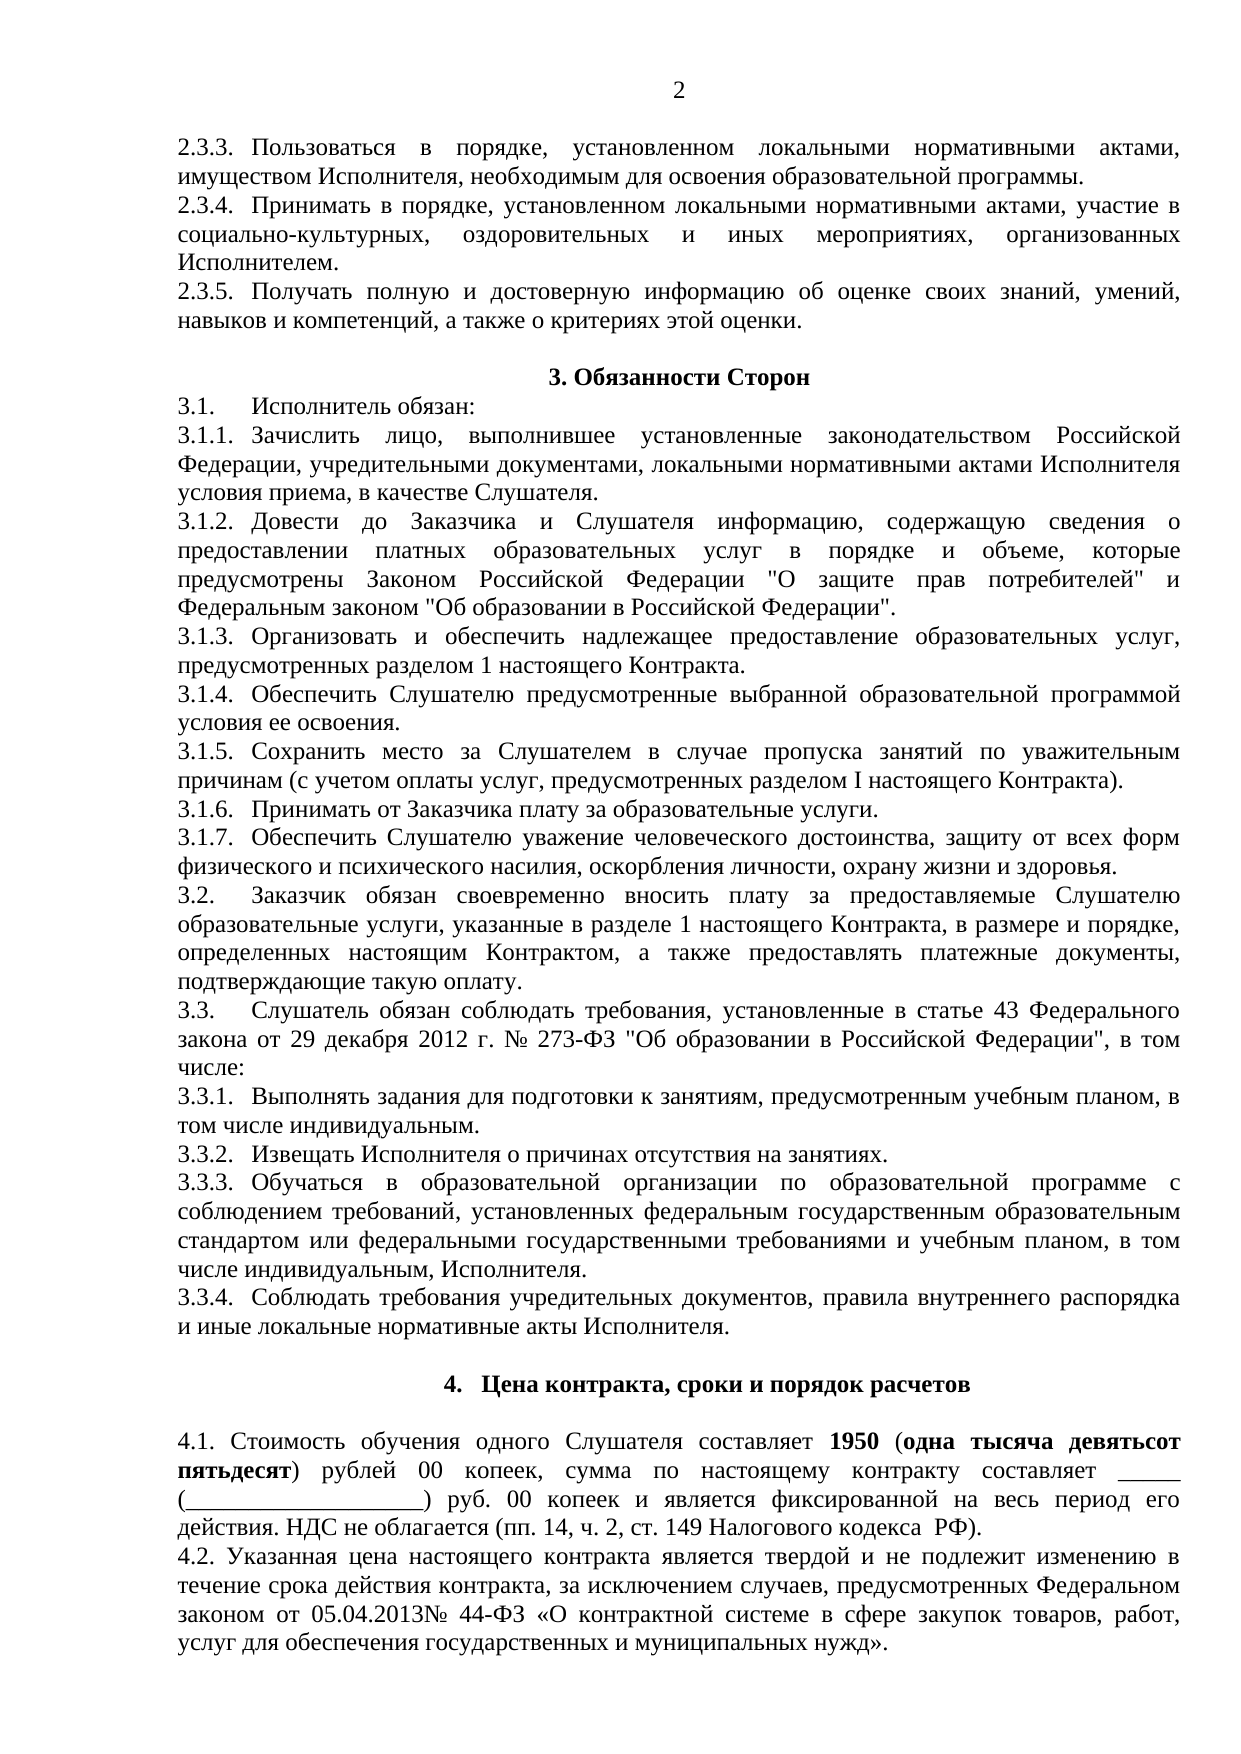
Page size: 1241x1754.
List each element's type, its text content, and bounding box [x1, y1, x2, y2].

text 3.3.4. Соблюдать требования учредительных документов, правила внутреннего распорядка и иные локальные нормативные акты Исполнителя. [177, 1282, 1181, 1340]
text 3.1.1. Зачислить лицо, выполнившее установленные законодательством Российской Федерации, учредительными документами, локальными нормативными актами Исполнителя условия приема, в качестве Слушателя. [177, 420, 1181, 506]
text 3.1.5. Сохранить место за Слушателем в случае пропуска занятий по уважительным причинам (с учетом оплаты услуг, предусмотренных разделом I настоящего Контракта). [177, 736, 1181, 794]
text 3.1.2. Довести до Заказчика и Слушателя информацию, содержащую сведения о предоставлении платных образовательных услуг в порядке и объеме, которые предусмотрены Законом Российской Федерации "О защите прав потребителей" и Федеральным законом "Об образовании в Российской Федерации". [177, 506, 1181, 621]
text 2.3.3. Пользоваться в порядке, установленном локальными нормативными актами, имуществом Исполнителя, необходимым для освоения образовательной программы. [177, 132, 1181, 190]
text 3.2. Заказчик обязан своевременно вносить плату за предоставляемые Слушателю образовательные услуги, указанные в разделе 1 настоящего Контракта, в размере и порядке, определенных настоящим Контрактом, а также предоставлять платежные документы, подтверждающие такую оплату. [177, 880, 1181, 995]
text 3.3.1. Выполнять задания для подготовки к занятиям, предусмотренным учебным планом, в том числе индивидуальным. [177, 1081, 1181, 1139]
text 3.3.3. Обучаться в образовательной организации по образовательной программе с соблюдением требований, установленных федеральным государственным образовательным стандартом или федеральными государственными требованиями и учебным планом, в том числе индивидуальным, Исполнителя. [177, 1167, 1181, 1282]
text 2.3.5. Получать полную и достоверную информацию об оценке своих знаний, умений, навыков и компетенций, а также о критериях этой оценки. [177, 276, 1181, 334]
list Цена контракта, сроки и порядок расчетов [233, 1369, 1181, 1397]
text 4.1. Стоимость обучения одного Слушателя составляет 1950 (одна тысяча девятьсот пятьдесят) рублей 00 копеек, сумма по настоящему контракту составляет _____ (___________________) руб. 00 копеек и является фиксированной на весь период его действия. НДС не облагается (пп. 14, ч. 2, ст. 149 Налогового кодекса РФ). [177, 1426, 1181, 1541]
text 3.1.7. Обеспечить Слушателю уважение человеческого достоинства, защиту от всех форм физического и психического насилия, оскорбления личности, охрану жизни и здоровья. [177, 822, 1181, 880]
text 3. Обязанности Сторон [177, 362, 1181, 391]
text 3.1. Исполнитель обязан: [177, 391, 1181, 420]
text 3.1.3. Организовать и обеспечить надлежащее предоставление образовательных услуг, предусмотренных разделом 1 настоящего Контракта. [177, 621, 1181, 679]
text 3.1.4. Обеспечить Слушателю предусмотренные выбранной образовательной программой условия ее освоения. [177, 679, 1181, 736]
text 3.3.2. Извещать Исполнителя о причинах отсутствия на занятиях. [177, 1139, 1181, 1167]
text 3.1.6. Принимать от Заказчика плату за образовательные услуги. [177, 794, 1181, 822]
text 3.3. Слушатель обязан соблюдать требования, установленные в статье 43 Федерального закона от 29 декабря . № 273-ФЗ "Об образовании в Российской Федерации", в том числе: [177, 995, 1181, 1081]
text 2.3.4. Принимать в порядке, установленном локальными нормативными актами, участие в социально-культурных, оздоровительных и иных мероприятиях, организованных Исполнителем. [177, 190, 1181, 276]
text 4.2. Указанная цена настоящего контракта является твердой и не подлежит изменению в течение срока действия контракта, за исключением случаев, предусмотренных Федеральном законом от 05.04.2013№ 44-ФЗ «О контрактной системе в сфере закупок товаров, работ, услуг для обеспечения государственных и муниципальных нужд». [177, 1541, 1181, 1656]
